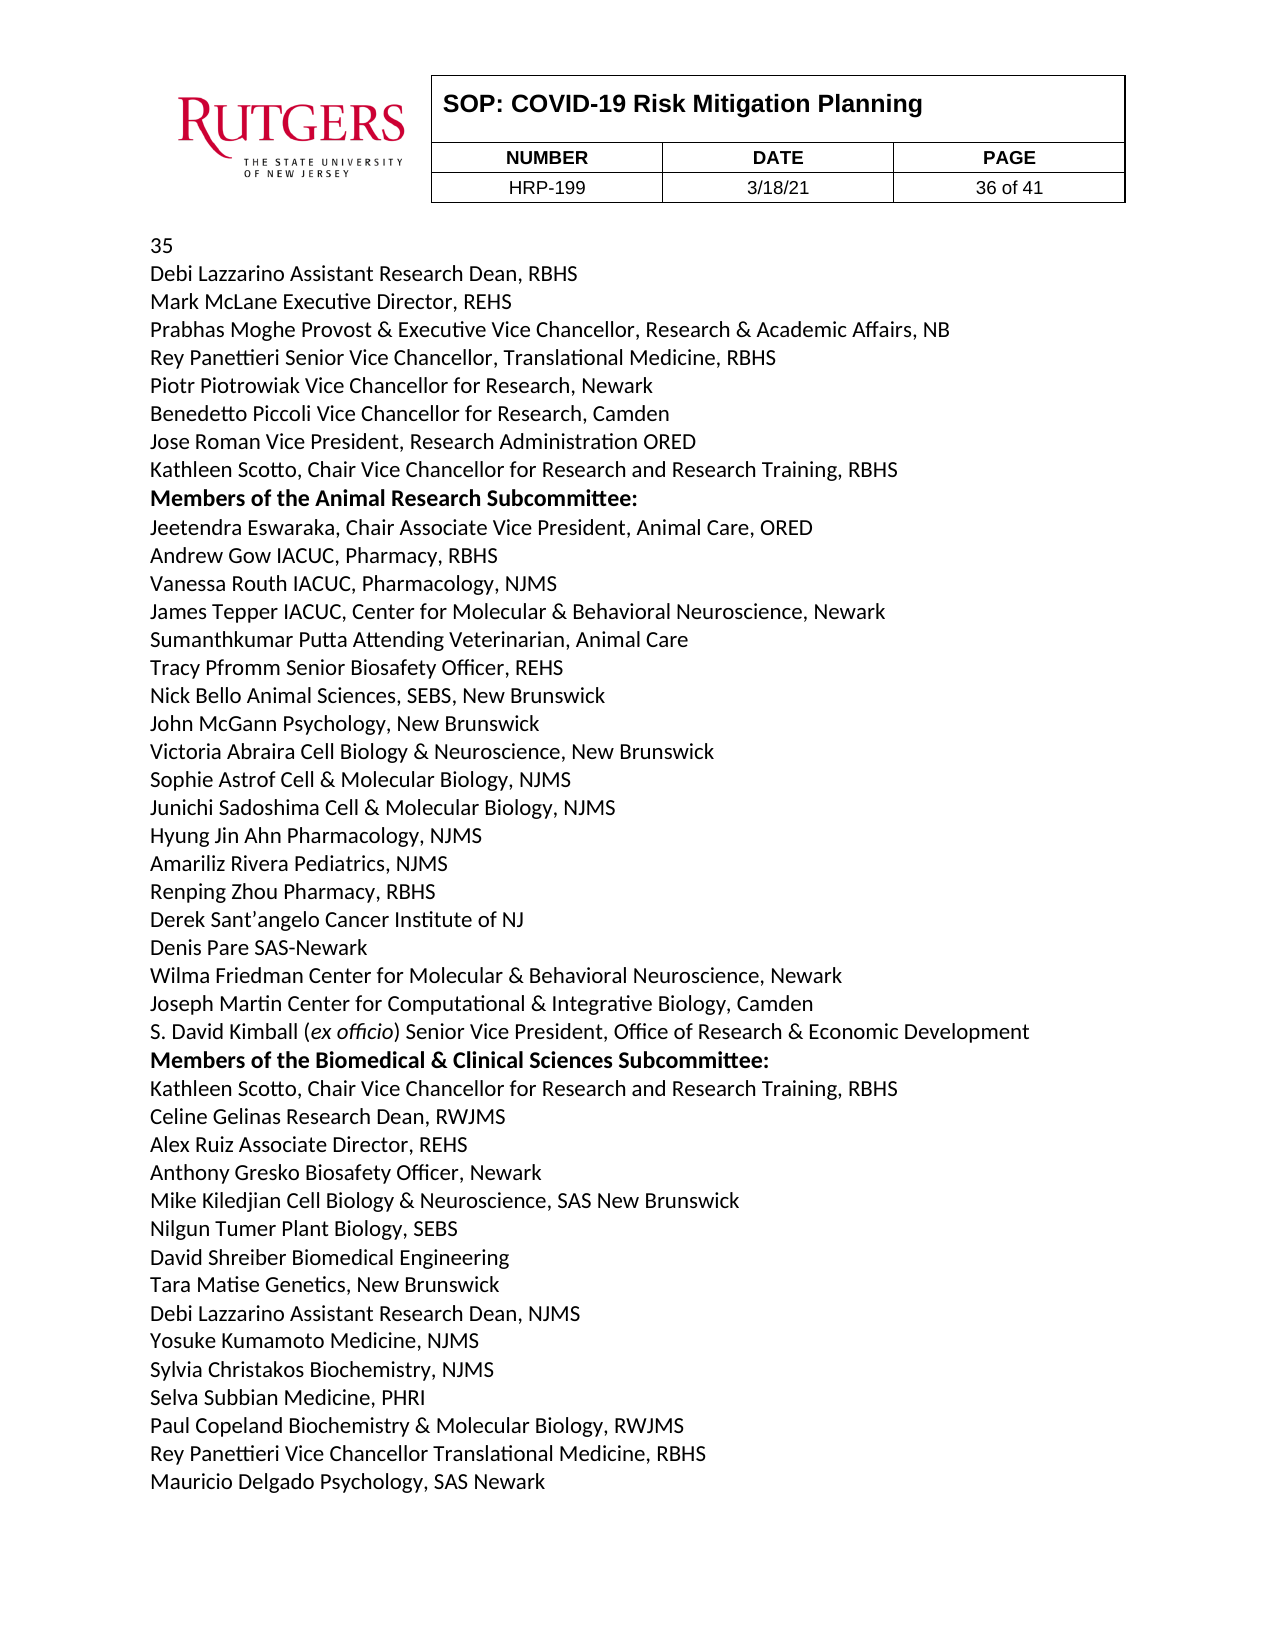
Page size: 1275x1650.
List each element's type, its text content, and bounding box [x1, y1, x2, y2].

text Members of the Animal Research Subcommittee: [150, 483, 1125, 513]
text Rey Panettieri Senior Vice Chancellor, Translational Medicine, RBHS [150, 343, 1125, 371]
text Wilma Friedman Center for Molecular & Behavioral Neuroscience, Newark [150, 961, 1125, 989]
text S. David Kimball (ex officio) Senior Vice President, Office of Research & Economic Development [150, 1017, 1125, 1045]
text Benedetto Piccoli Vice Chancellor for Research, Camden [150, 399, 1125, 427]
text Debi Lazzarino Assistant Research Dean, NJMS [150, 1299, 1125, 1327]
text Victoria Abraira Cell Biology & Neuroscience, New Brunswick [150, 737, 1125, 765]
text Mike Kiledjian Cell Biology & Neuroscience, SAS New Brunswick [150, 1187, 1125, 1214]
text Sophie Astrof Cell & Molecular Biology, NJMS [150, 765, 1125, 793]
text Debi Lazzarino Assistant Research Dean, RBHS [150, 259, 1125, 287]
text Jeetendra Eswaraka, Chair Associate Vice President, Animal Care, ORED [150, 513, 1125, 541]
text Kathleen Scotto, Chair Vice Chancellor for Research and Research Training, RBHS [150, 1074, 1125, 1102]
text Alex Ruiz Associate Director, REHS [150, 1131, 1125, 1158]
text Yosuke Kumamoto Medicine, NJMS [150, 1327, 1125, 1355]
text Denis Pare SAS-Newark [150, 933, 1125, 961]
text Prabhas Moghe Provost & Executive Vice Chancellor, Research & Academic Affairs, NB [150, 315, 1125, 343]
text Hyung Jin Ahn Pharmacology, NJMS [150, 821, 1125, 849]
text Amariliz Rivera Pediatrics, NJMS [150, 849, 1125, 877]
text Mark McLane Executive Director, REHS [150, 287, 1125, 315]
text Jose Roman Vice President, Research Administration ORED [150, 427, 1125, 456]
text Junichi Sadoshima Cell & Molecular Biology, NJMS [150, 793, 1125, 821]
text Sumanthkumar Putta Attending Veterinarian, Animal Care [150, 625, 1125, 653]
text David Shreiber Biomedical Engineering [150, 1243, 1125, 1271]
text Members of the Biomedical & Clinical Sciences Subcommittee: [150, 1045, 1125, 1074]
text Nick Bello Animal Sciences, SEBS, New Brunswick [150, 681, 1125, 709]
text Piotr Piotrowiak Vice Chancellor for Research, Newark [150, 371, 1125, 399]
picture [161, 86, 421, 188]
text Kathleen Scotto, Chair Vice Chancellor for Research and Research Training, RBHS [150, 456, 1125, 483]
text Renping Zhou Pharmacy, RBHS [150, 877, 1125, 905]
text Derek Sant’angelo Cancer Institute of NJ [150, 905, 1125, 933]
text Celine Gelinas Research Dean, RWJMS [150, 1102, 1125, 1131]
text Tracy Pfromm Senior Biosafety Officer, REHS [150, 653, 1125, 681]
text Andrew Gow IACUC, Pharmacy, RBHS [150, 541, 1125, 569]
text Anthony Gresko Biosafety Officer, Newark [150, 1158, 1125, 1187]
text Joseph Martin Center for Computational & Integrative Biology, Camden [150, 989, 1125, 1017]
text Nilgun Tumer Plant Biology, SEBS [150, 1214, 1125, 1243]
text Vanessa Routh IACUC, Pharmacology, NJMS [150, 569, 1125, 597]
text Rey Panettieri Vice Chancellor Translational Medicine, RBHS [150, 1439, 1125, 1467]
text John McGann Psychology, New Brunswick [150, 709, 1125, 737]
text Sylvia Christakos Biochemistry, NJMS [150, 1355, 1125, 1383]
text Selva Subbian Medicine, PHRI [150, 1383, 1125, 1411]
text Tara Matise Genetics, New Brunswick [150, 1271, 1125, 1299]
text Mauricio Delgado Psychology, SAS Newark [150, 1467, 1125, 1495]
text Paul Copeland Biochemistry & Molecular Biology, RWJMS [150, 1411, 1125, 1439]
text 35 [150, 231, 1125, 259]
text James Tepper IACUC, Center for Molecular & Behavioral Neuroscience, Newark [150, 597, 1125, 625]
